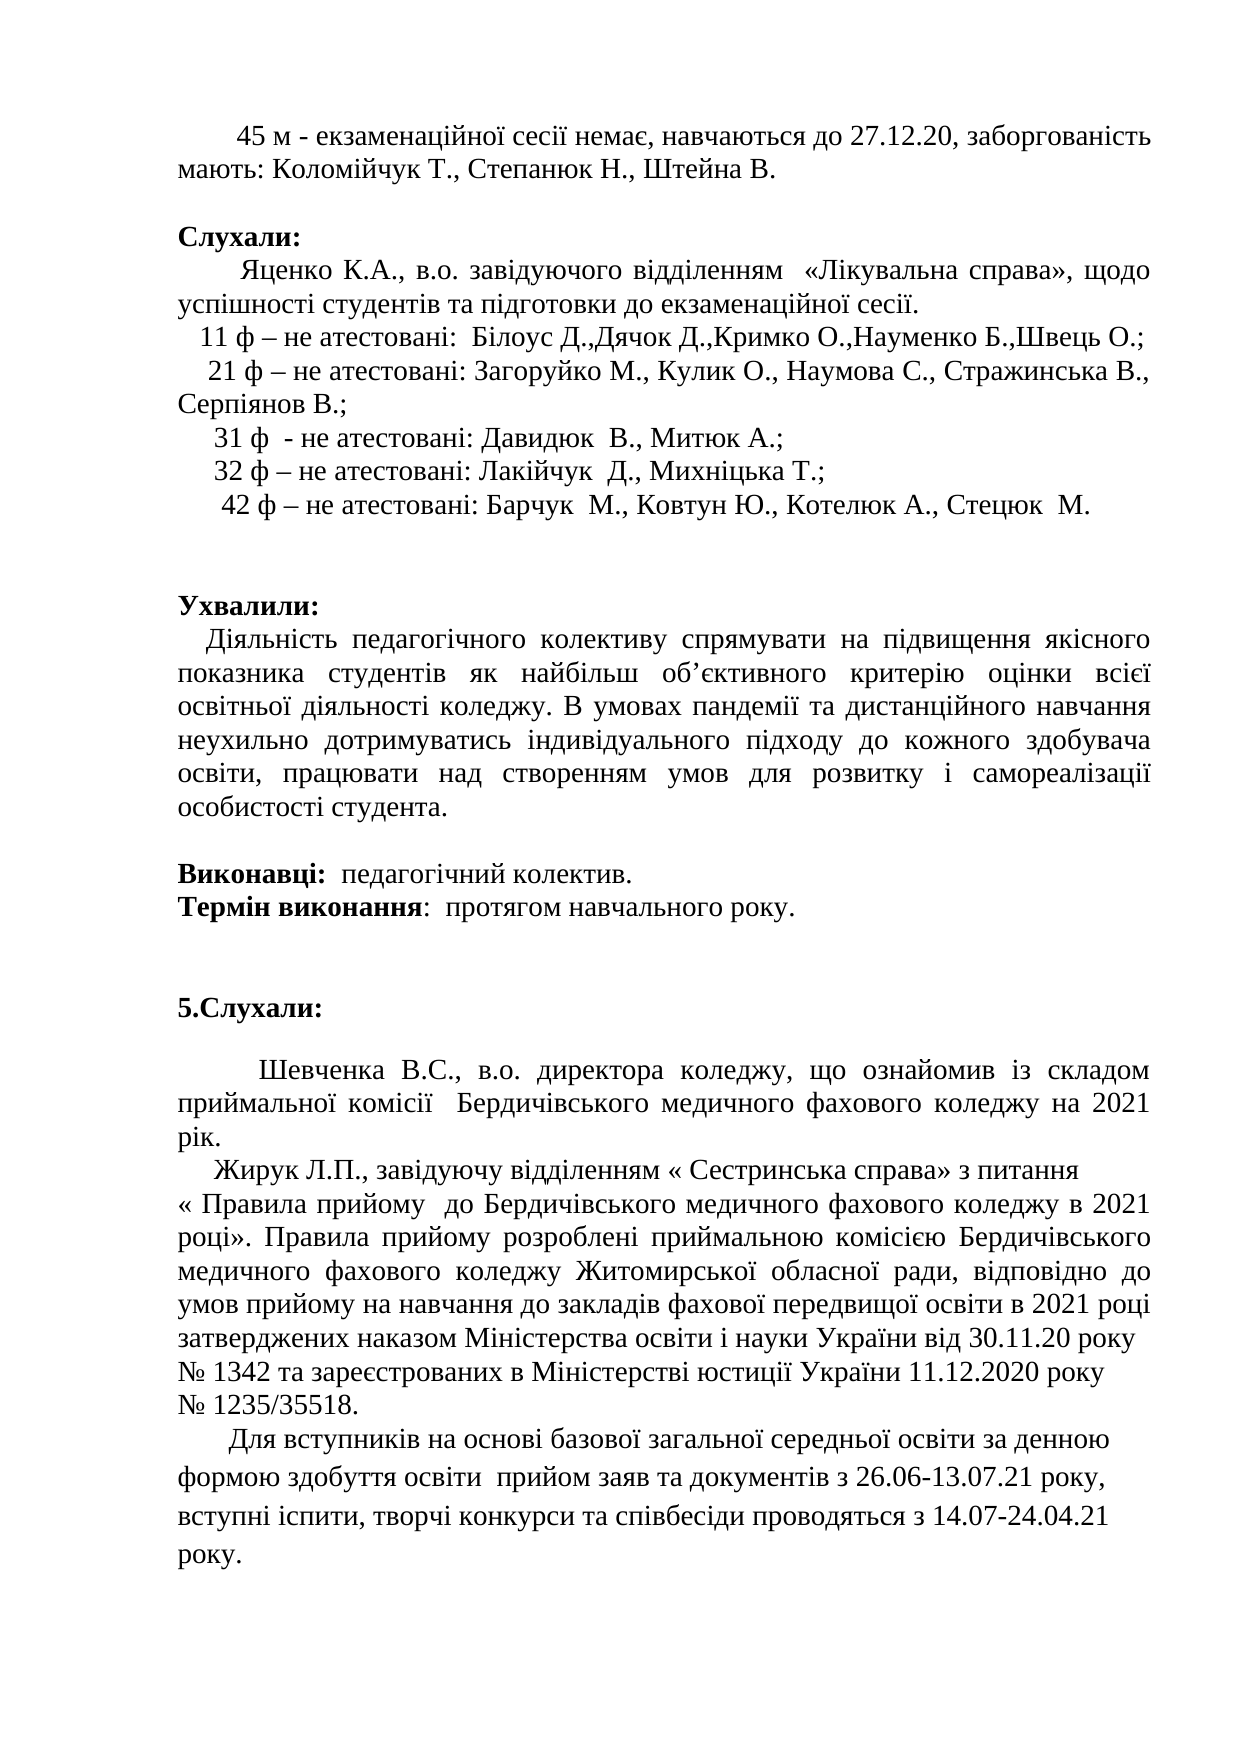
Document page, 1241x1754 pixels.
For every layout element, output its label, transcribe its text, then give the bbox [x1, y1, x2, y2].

text Виконавці: педагогічний колектив. [177, 856, 1152, 889]
text Ухвалили: [177, 588, 1152, 621]
text 21 ф – не атестовані: Загоруйко М., Кулик О., Наумова С., Стражинська В., Серпіянов В.; [177, 353, 1152, 420]
text Жирук Л.П., завідуючу відділенням « Сестринська справа» з питання [177, 1152, 1152, 1186]
text 45 м - екзаменаційної сесії немає, навчаються до 27.12.20, заборгованість мають: Коломійчук Т., Степанюк Н., Штейна В. [177, 118, 1152, 185]
text 11 ф – не атестовані: Білоус Д.,Дячок Д.,Кримко О.,Науменко Б.,Швець О.; [177, 319, 1152, 353]
text Для вступників на основі базової загальної середньої освіти за денною формою здобуття освіти прийом заяв та документів з 26.06-13.07.21 року, вступні іспити, творчі конкурси та співбесіди проводяться з 14.07-24.04.21 року. [177, 1421, 1152, 1570]
text Шевченка В.С., в.о. директора коледжу, що ознайомив із складом приймальної комісії Бердичівського медичного фахового коледжу на 2021 рік. [177, 1052, 1152, 1152]
text Діяльність педагогічного колективу спрямувати на підвищення якісного показника студентів як найбільш об’єктивного критерію оцінки всієї освітньої діяльності коледжу. В умовах пандемії та дистанційного навчання неухильно дотримуватись індивідуального підходу до кожного здобувача освіти, працювати над створенням умов для розвитку і самореалізації особистості студента. [177, 621, 1152, 822]
text « Правила прийому до Бердичівського медичного фахового коледжу в 2021 році». Правила прийому розроблені приймальною комісією Бердичівського медичного фахового коледжу Житомирської обласної ради, відповідно до умов прийому на навчання до закладів фахової передвищої освіти в 2021 році затверджених наказом Міністерства освіти і науки України від 30.11.20 року [177, 1186, 1152, 1354]
text № 1342 та зареєстрованих в Міністерстві юстиції України 11.12.2020 року [177, 1354, 1152, 1387]
text 42 ф – не атестовані: Барчук М., Ковтун Ю., Котелюк А., Стецюк М. [177, 487, 1152, 521]
text 32 ф – не атестовані: Лакійчук Д., Михніцька Т.; [177, 453, 1152, 487]
text Термін виконання: протягом навчального року. [177, 889, 1152, 923]
text 31 ф - не атестовані: Давидюк В., Митюк А.; [177, 420, 1152, 453]
text 5.Слухали: [177, 990, 1152, 1024]
text Яценко К.А., в.о. завідуючого відділенням «Лікувальна справа», щодо успішності студентів та підготовки до екзаменаційної сесії. [177, 252, 1152, 319]
text № 1235/35518. [177, 1387, 1152, 1421]
text Слухали: [177, 219, 1152, 252]
